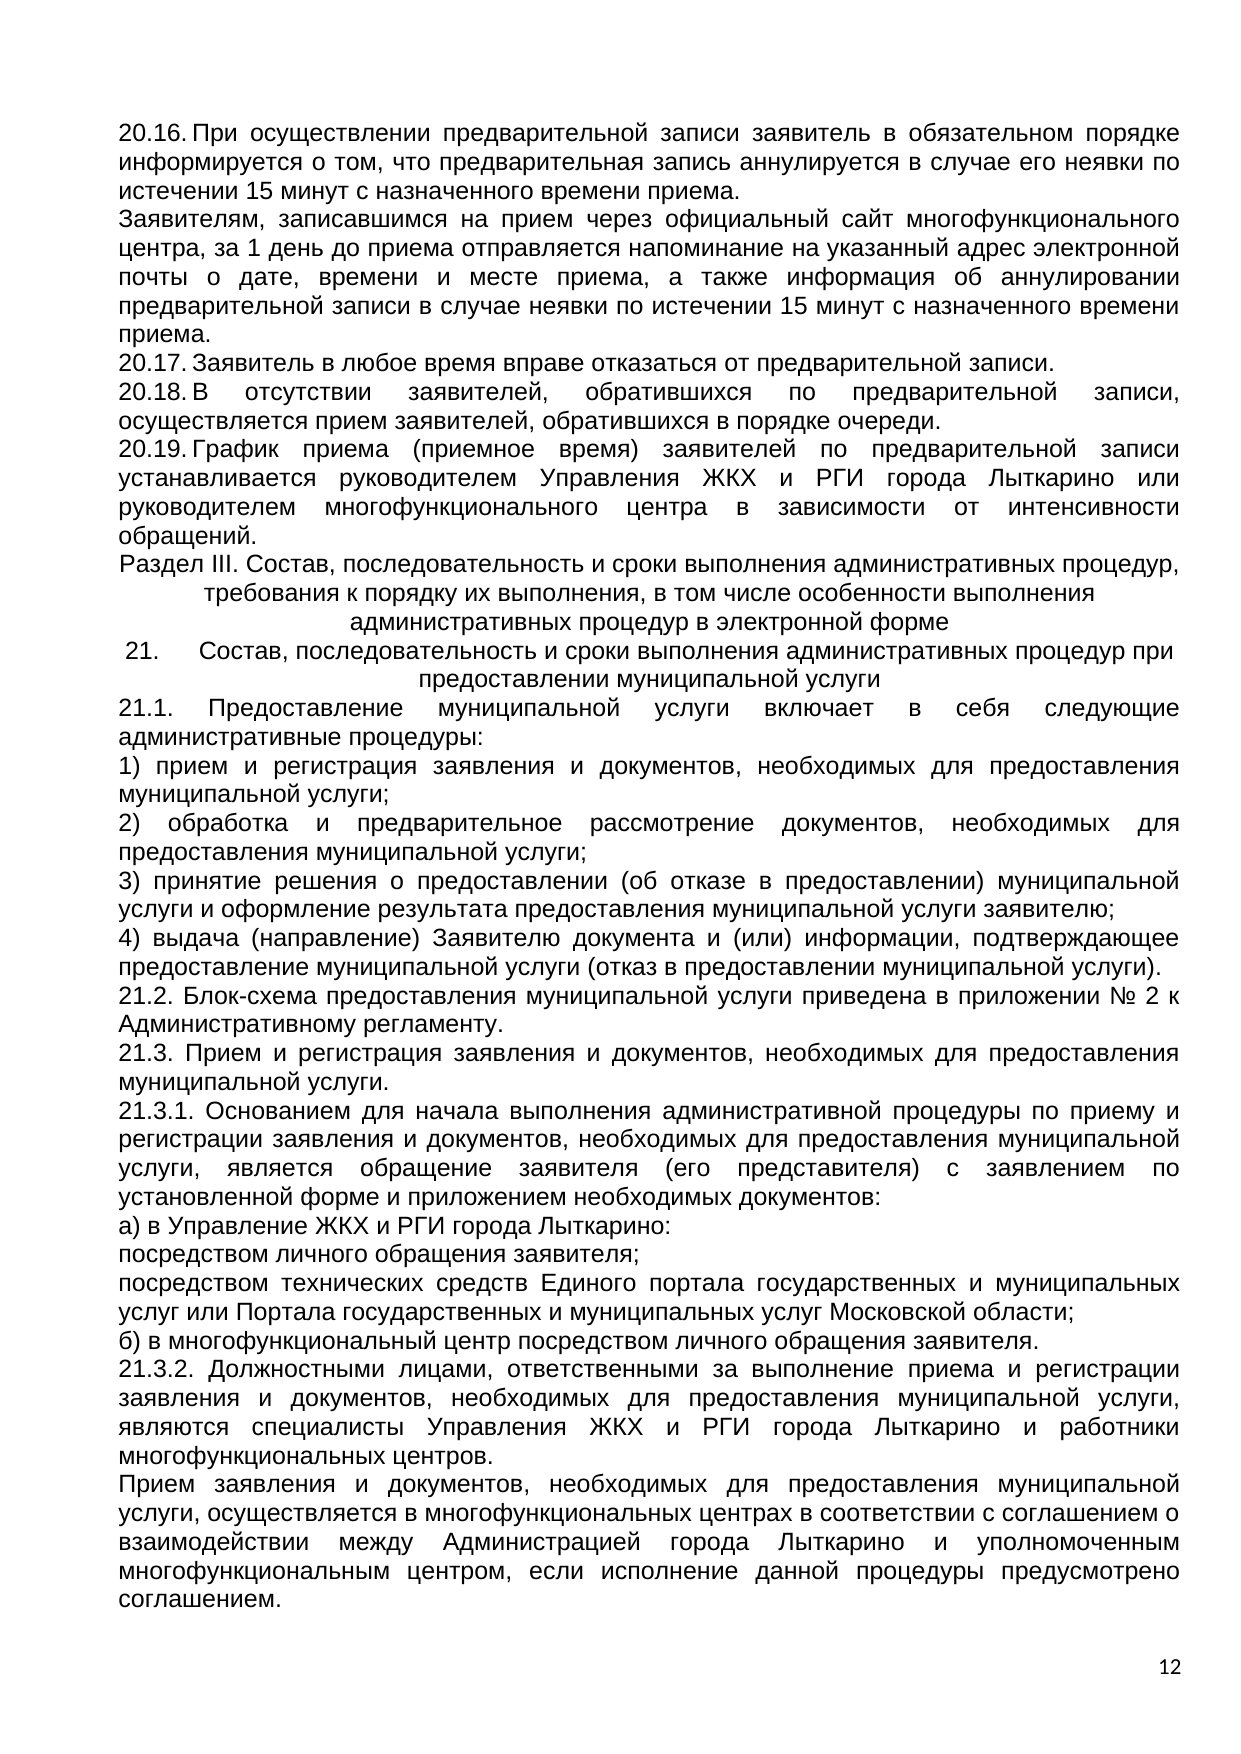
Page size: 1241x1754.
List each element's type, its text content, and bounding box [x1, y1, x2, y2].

text 21.3.2. Должностными лицами, ответственными за выполнение приема и регистрации заявления и документов, необходимых для предоставления муниципальной услуги, являются специалисты Управления ЖКХ и РГИ города Лыткарино и работники многофункциональных центров. [118, 1354, 1181, 1469]
text посредством личного обращения заявителя; [118, 1239, 1181, 1268]
text 21.1. Предоставление муниципальной услуги включает в себя следующие административные процедуры: [118, 693, 1181, 751]
text а) в Управление ЖКХ и РГИ города Лыткарино: [118, 1211, 1181, 1239]
text Заявителям, записавшимся на прием через официальный сайт многофункционального центра, за 1 день до приема отправляется напоминание на указанный адрес электронной почты о дате, времени и месте приема, а также информация об аннулировании предварительной записи в случае неявки по истечении 15 минут с назначенного времени приема. [118, 204, 1181, 348]
text б) в многофункциональный центр посредством личного обращения заявителя. [118, 1326, 1181, 1354]
text 3) принятие решения о предоставлении (об отказе в предоставлении) муниципальной услуги и оформление результата предоставления муниципальной услуги заявителю; [118, 866, 1181, 923]
text 21.2. Блок-схема предоставления муниципальной услуги приведена в приложении № 2 к Административному регламенту. [118, 981, 1181, 1038]
text 21.3. Прием и регистрация заявления и документов, необходимых для предоставления муниципальной услуги. [118, 1038, 1181, 1096]
text Прием заявления и документов, необходимых для предоставления муниципальной услуги, осуществляется в многофункциональных центрах в соответствии с соглашением о взаимодействии между Администрацией города Лыткарино и уполномоченным многофункциональным центром, если исполнение данной процедуры предусмотрено соглашением. [118, 1469, 1181, 1613]
text 20.18. В отсутствии заявителей, обратившихся по предварительной записи, осуществляется прием заявителей, обратившихся в порядке очереди. [118, 377, 1181, 434]
text 20.16. При осуществлении предварительной записи заявитель в обязательном порядке информируется о том, что предварительная запись аннулируется в случае его неявки по истечении 15 минут с назначенного времени приема. [118, 118, 1181, 204]
list Состав, последовательность и сроки выполнения административных процедур при предоставлении муниципальной услуги [118, 636, 1181, 693]
text 2) обработка и предварительное рассмотрение документов, необходимых для предоставления муниципальной услуги; [118, 808, 1181, 866]
text 21.3.1. Основанием для начала выполнения административной процедуры по приему и регистрации заявления и документов, необходимых для предоставления муниципальной услуги, является обращение заявителя (его представителя) с заявлением по установленной форме и приложением необходимых документов: [118, 1096, 1181, 1211]
text 20.19. График приема (приемное время) заявителей по предварительной записи устанавливается руководителем Управления ЖКХ и РГИ города Лыткарино или руководителем многофункционального центра в зависимости от интенсивности обращений. [118, 434, 1181, 549]
text 4) выдача (направление) Заявителю документа и (или) информации, подтверждающее предоставление муниципальной услуги (отказ в предоставлении муниципальной услуги). [118, 923, 1181, 981]
text 20.17. Заявитель в любое время вправе отказаться от предварительной записи. [118, 348, 1181, 377]
text посредством технических средств Единого портала государственных и муниципальных услуг или Портала государственных и муниципальных услуг Московской области; [118, 1268, 1181, 1326]
text 1) прием и регистрация заявления и документов, необходимых для предоставления муниципальной услуги; [118, 751, 1181, 808]
text Раздел III. Состав, последовательность и сроки выполнения административных процедур, требования к порядку их выполнения, в том числе особенности выполнения административных процедур в электронной форме [118, 549, 1181, 636]
